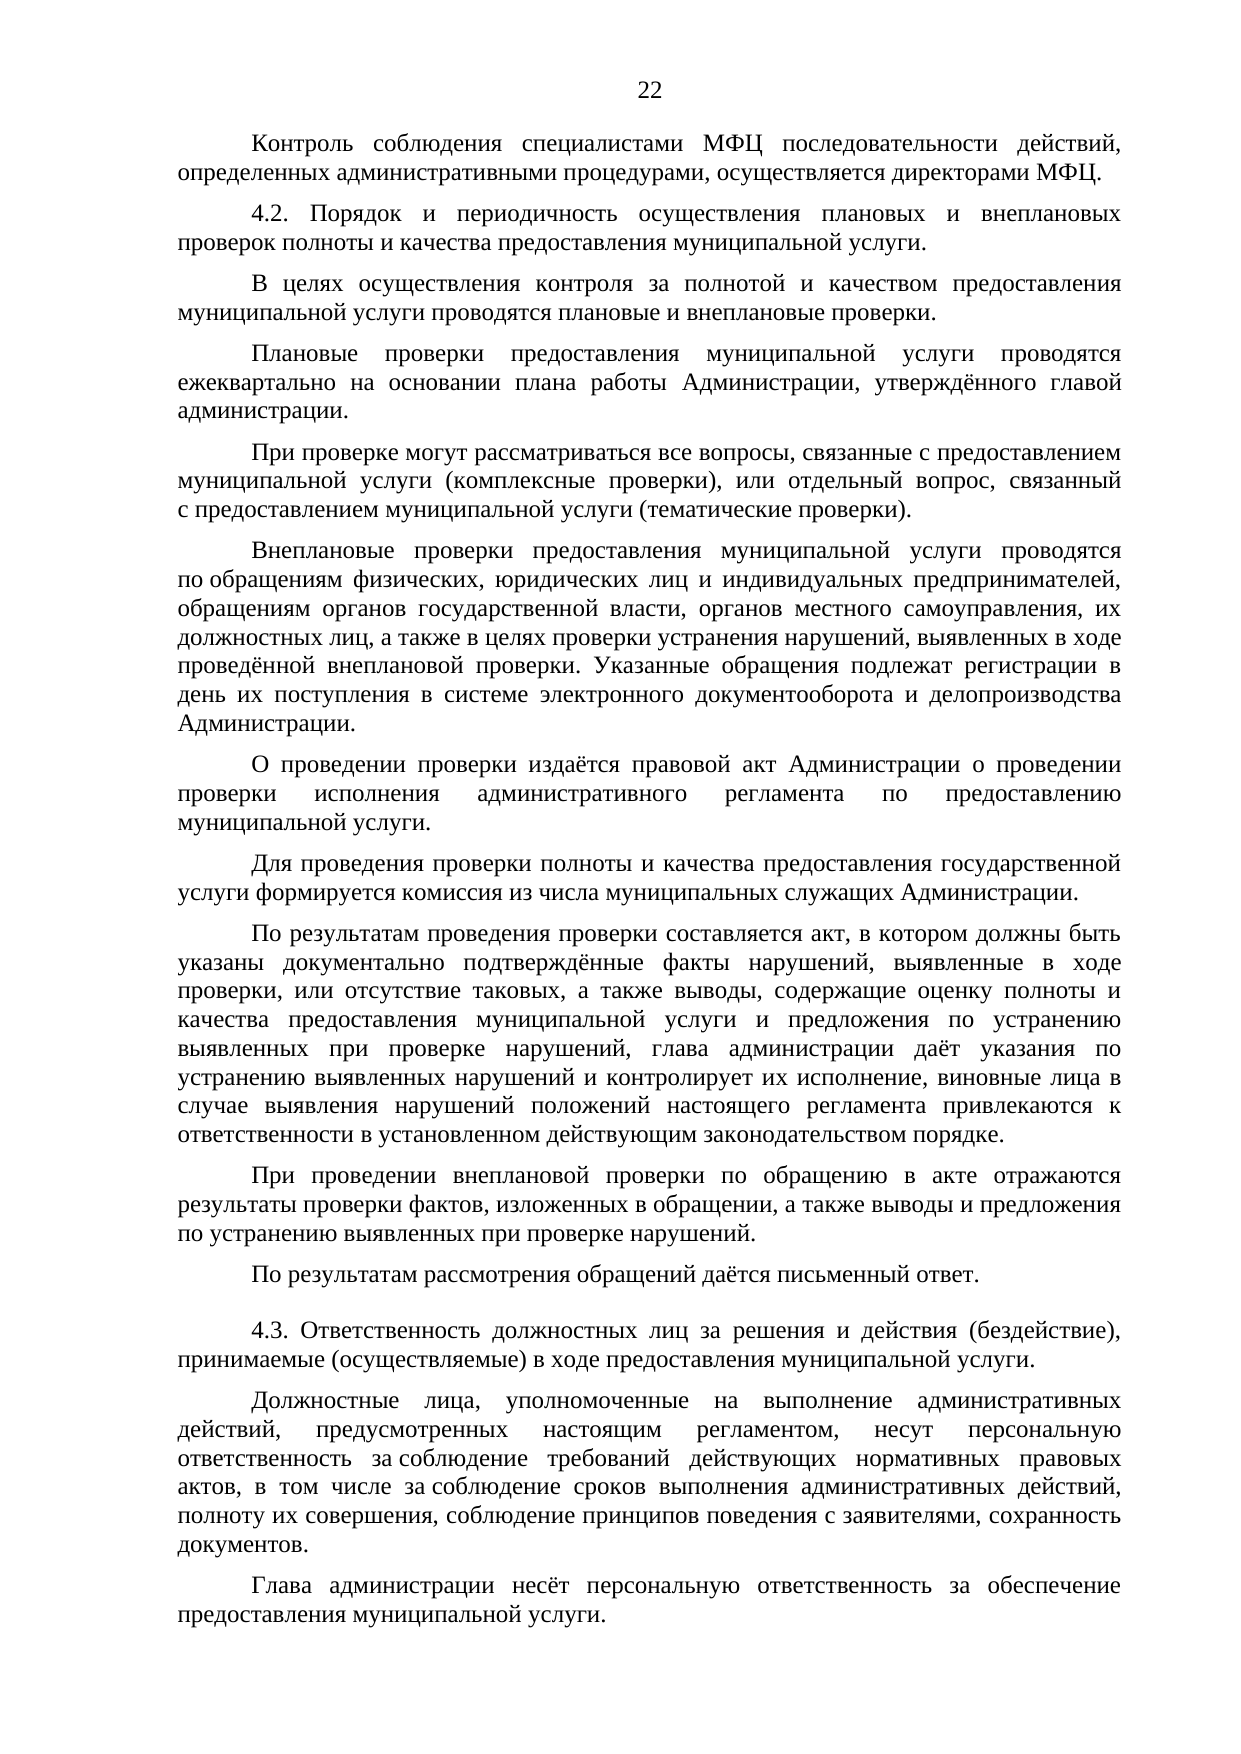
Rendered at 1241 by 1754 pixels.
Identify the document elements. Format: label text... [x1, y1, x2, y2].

text При проведении внеплановой проверки по обращению в акте отражаются результаты проверки фактов, изложенных в обращении, а также выводы и предложения по устранению выявленных при проверке нарушений. [177, 1160, 1122, 1247]
text По результатам проведения проверки составляется акт, в котором должны быть указаны документально подтверждённые факты нарушений, выявленные в ходе проверки, или отсутствие таковых, а также выводы, содержащие оценку полноты и качества предоставления муниципальной услуги и предложения по устранению выявленных при проверке нарушений, глава администрации даёт указания по устранению выявленных нарушений и контролирует их исполнение, виновные лица в случае выявления нарушений положений настоящего регламента привлекаются к ответственности в установленном действующим законодательством порядке. [177, 918, 1122, 1148]
text Глава администрации несёт персональную ответственность за обеспечение предоставления муниципальной услуги. [177, 1570, 1122, 1628]
text О проведении проверки издаётся правовой акт Администрации о проведении проверки исполнения административного регламента по предоставлению муниципальной услуги. [177, 749, 1122, 835]
text Внеплановые проверки предоставления муниципальной услуги проводятся по обращениям физических, юридических лиц и индивидуальных предпринимателей, обращениям органов государственной власти, органов местного самоуправления, их должностных лиц, а также в целях проверки устранения нарушений, выявленных в ходе проведённой внеплановой проверки. Указанные обращения подлежат регистрации в день их поступления в системе электронного документооборота и делопроизводства Администрации. [177, 535, 1122, 737]
text При проверке могут рассматриваться все вопросы, связанные с предоставлением муниципальной услуги (комплексные проверки), или отдельный вопрос, связанный с предоставлением муниципальной услуги (тематические проверки). [177, 437, 1122, 523]
text 4.3. Ответственность должностных лиц за решения и действия (бездействие), принимаемые (осуществляемые) в ходе предоставления муниципальной услуги. [177, 1315, 1122, 1373]
text 4.2. Порядок и периодичность осуществления плановых и внеплановых проверок полноты и качества предоставления муниципальной услуги. [177, 198, 1122, 255]
text Должностные лица, уполномоченные на выполнение административных действий, предусмотренных настоящим регламентом, несут персональную ответственность за соблюдение требований действующих нормативных правовых актов, в том числе за соблюдение сроков выполнения административных действий, полноту их совершения, соблюдение принципов поведения с заявителями, сохранность документов. [177, 1385, 1122, 1558]
text По результатам рассмотрения обращений даётся письменный ответ. [177, 1259, 1122, 1288]
text Контроль соблюдения специалистами МФЦ последовательности действий, определенных административными процедурами, осуществляется директорами МФЦ. [177, 128, 1122, 185]
text Для проведения проверки полноты и качества предоставления государственной услуги формируется комиссия из числа муниципальных служащих Администрации. [177, 848, 1122, 905]
text Плановые проверки предоставления муниципальной услуги проводятся ежеквартально на основании плана работы Администрации, утверждённого главой администрации. [177, 338, 1122, 424]
text В целях осуществления контроля за полнотой и качеством предоставления муниципальной услуги проводятся плановые и внеплановые проверки. [177, 268, 1122, 325]
